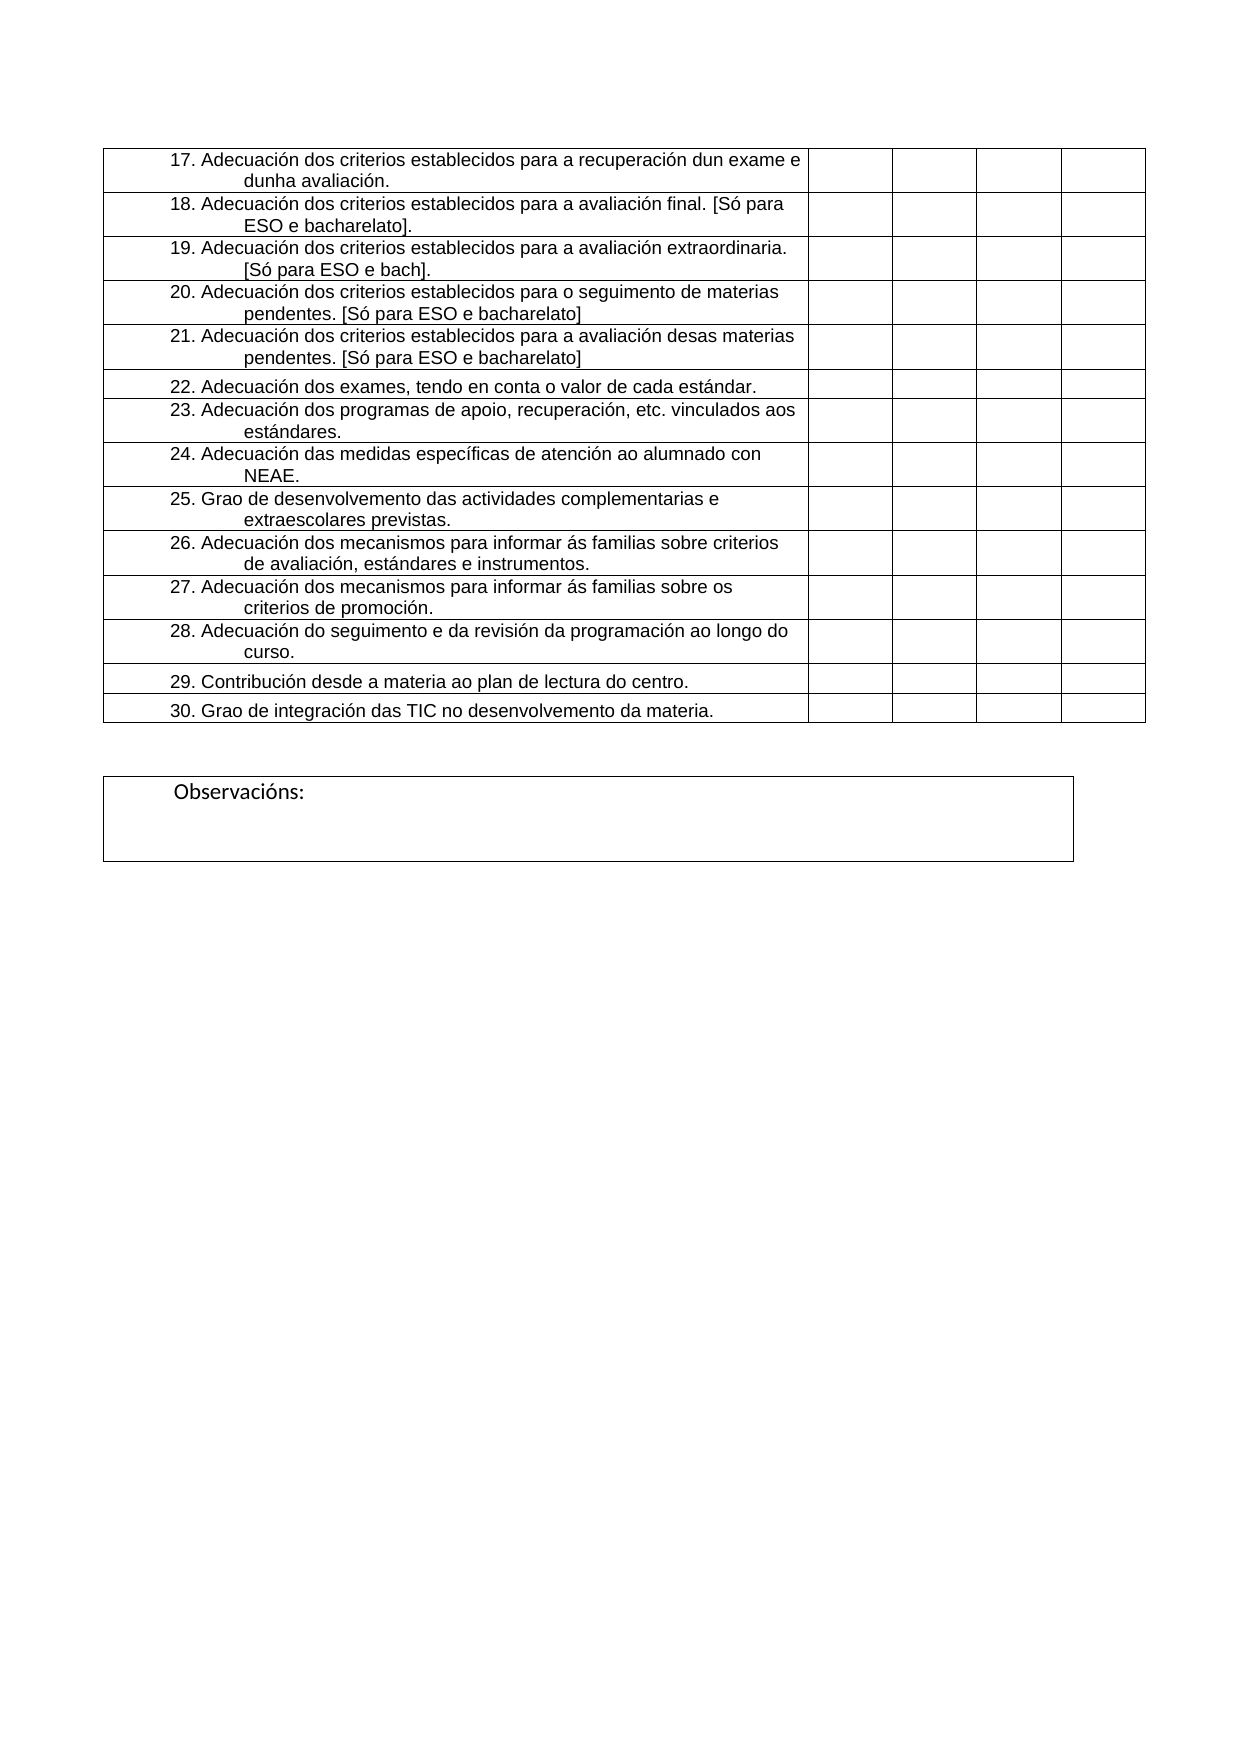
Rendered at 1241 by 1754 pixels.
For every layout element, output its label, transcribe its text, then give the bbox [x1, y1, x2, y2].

table_cell [1062, 399, 1145, 442]
table_cell 25. Grao de desenvolvemento das actividades complementarias e extraescolares previstas. [104, 487, 808, 530]
table_cell [977, 237, 1061, 280]
table_cell [1062, 237, 1145, 280]
table_cell [893, 237, 976, 280]
table_cell [977, 370, 1061, 398]
table_cell [893, 620, 976, 663]
table_cell [893, 576, 976, 619]
table_cell [893, 399, 976, 442]
table_cell [809, 487, 892, 530]
table_cell [809, 370, 892, 398]
table_cell 18. Adecuación dos criterios establecidos para a avaliación final. [Só para ESO e bacharelato]. [104, 193, 808, 236]
table_cell [1062, 487, 1145, 530]
table_cell [893, 487, 976, 530]
table_cell 24. Adecuación das medidas específicas de atención ao alumnado con NEAE. [104, 443, 808, 486]
table_cell [809, 325, 892, 368]
table_cell 21. Adecuación dos criterios establecidos para a avaliación desas materias pendentes. [Só para ESO e bacharelato] [104, 325, 808, 368]
table_header Observacións: [104, 777, 1073, 861]
table_cell [1062, 281, 1145, 324]
table_cell [977, 325, 1061, 368]
table_cell [1062, 193, 1145, 236]
table_cell [977, 193, 1061, 236]
table_cell [1062, 576, 1145, 619]
table_cell [1062, 664, 1145, 692]
table_cell [1062, 694, 1145, 722]
table_cell 26. Adecuación dos mecanismos para informar ás familias sobre criterios de avaliación, estándares e instrumentos. [104, 531, 808, 574]
table_cell [977, 487, 1061, 530]
table_cell [893, 149, 976, 192]
table_cell [893, 193, 976, 236]
table_cell [977, 620, 1061, 663]
table_cell [809, 576, 892, 619]
table_cell 19. Adecuación dos criterios establecidos para a avaliación extraordinaria. [Só para ESO e bach]. [104, 237, 808, 280]
table_cell [1062, 325, 1145, 368]
table_cell 30. Grao de integración das TIC no desenvolvemento da materia. [104, 694, 808, 722]
table_cell [809, 149, 892, 192]
table_cell [1062, 149, 1145, 192]
table_cell [977, 576, 1061, 619]
table_cell [977, 694, 1061, 722]
table_cell [893, 281, 976, 324]
table_cell 22. Adecuación dos exames, tendo en conta o valor de cada estándar. [104, 370, 808, 398]
table_cell [809, 399, 892, 442]
table_cell [1062, 531, 1145, 574]
table_cell [1062, 620, 1145, 663]
table_cell 27. Adecuación dos mecanismos para informar ás familias sobre os criterios de promoción. [104, 576, 808, 619]
table_cell [977, 443, 1061, 486]
table_cell 20. Adecuación dos criterios establecidos para o seguimento de materias pendentes. [Só para ESO e bacharelato] [104, 281, 808, 324]
table_cell [809, 694, 892, 722]
table_cell [809, 664, 892, 692]
table_cell [1062, 370, 1145, 398]
table_cell [977, 149, 1061, 192]
table_cell [809, 193, 892, 236]
table_cell [809, 531, 892, 574]
table_cell [893, 664, 976, 692]
table_cell [893, 370, 976, 398]
table_cell [809, 443, 892, 486]
table_cell [977, 664, 1061, 692]
table_cell [1062, 443, 1145, 486]
table_cell 28. Adecuación do seguimento e da revisión da programación ao longo do curso. [104, 620, 808, 663]
table_cell [977, 281, 1061, 324]
table_cell 29. Contribución desde a materia ao plan de lectura do centro. [104, 664, 808, 692]
table_cell [809, 281, 892, 324]
table_cell [893, 694, 976, 722]
table_cell [977, 531, 1061, 574]
table_cell [893, 325, 976, 368]
table_cell [977, 399, 1061, 442]
table_cell 23. Adecuación dos programas de apoio, recuperación, etc. vinculados aos estándares. [104, 399, 808, 442]
table_cell 17. Adecuación dos criterios establecidos para a recuperación dun exame e dunha avaliación. [104, 149, 808, 192]
table_cell [893, 443, 976, 486]
table_cell [893, 531, 976, 574]
table_cell [809, 620, 892, 663]
table_cell [809, 237, 892, 280]
